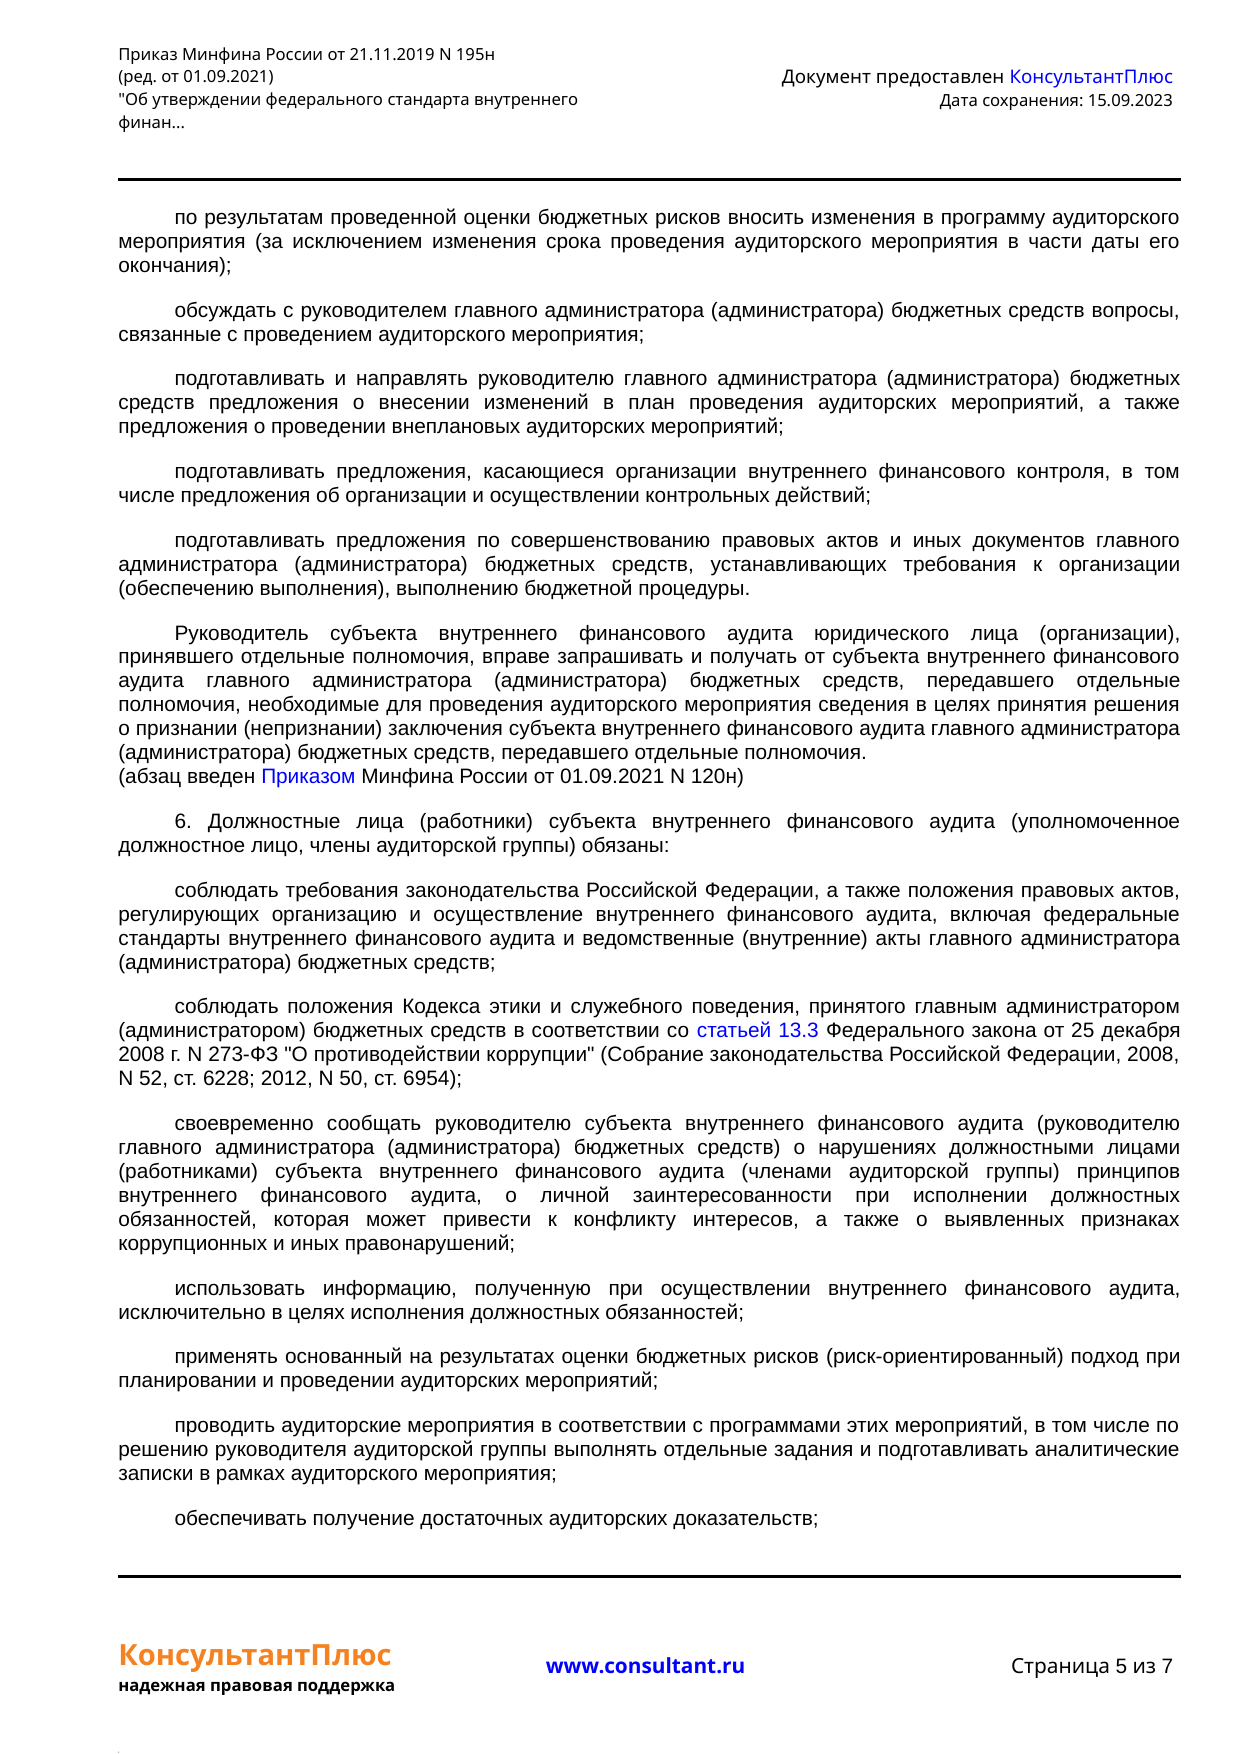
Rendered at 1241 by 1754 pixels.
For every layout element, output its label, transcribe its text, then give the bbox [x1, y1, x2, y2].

text подготавливать и направлять руководителю главного администратора (администратора) бюджетных средств предложения о внесении изменений в план проведения аудиторских мероприятий, а также предложения о проведении внеплановых аудиторских мероприятий; [118, 366, 1181, 438]
text соблюдать положения Кодекса этики и служебного поведения, принятого главным администратором (администратором) бюджетных средств в соответствии со статьей 13.3 Федерального закона от 25 декабря 2008 г. N 273-ФЗ "О противодействии коррупции" (Собрание законодательства Российской Федерации, 2008, N 52, ст. 6228; 2012, N 50, ст. 6954); [118, 994, 1181, 1090]
text 6. Должностные лица (работники) субъекта внутреннего финансового аудита (уполномоченное должностное лицо, члены аудиторской группы) обязаны: [118, 809, 1181, 857]
text Руководитель субъекта внутреннего финансового аудита юридического лица (организации), принявшего отдельные полномочия, вправе запрашивать и получать от субъекта внутреннего финансового аудита главного администратора (администратора) бюджетных средств, передавшего отдельные полномочия, необходимые для проведения аудиторского мероприятия сведения в целях принятия решения о признании (непризнании) заключения субъекта внутреннего финансового аудита главного администратора (администратора) бюджетных средств, передавшего отдельные полномочия. [118, 620, 1181, 764]
text подготавливать предложения по совершенствованию правовых актов и иных документов главного администратора (администратора) бюджетных средств, устанавливающих требования к организации (обеспечению выполнения), выполнению бюджетной процедуры. [118, 528, 1181, 599]
text использовать информацию, полученную при осуществлении внутреннего финансового аудита, исключительно в целях исполнения должностных обязанностей; [118, 1276, 1181, 1323]
text своевременно сообщать руководителю субъекта внутреннего финансового аудита (руководителю главного администратора (администратора) бюджетных средств) о нарушениях должностными лицами (работниками) субъекта внутреннего финансового аудита (членами аудиторской группы) принципов внутреннего финансового аудита, о личной заинтересованности при исполнении должностных обязанностей, которая может привести к конфликту интересов, а также о выявленных признаках коррупционных и иных правонарушений; [118, 1111, 1181, 1255]
text подготавливать предложения, касающиеся организации внутреннего финансового контроля, в том числе предложения об организации и осуществлении контрольных действий; [118, 459, 1181, 507]
text обеспечивать получение достаточных аудиторских доказательств; [118, 1506, 1181, 1530]
text (абзац введен Приказом Минфина России от 01.09.2021 N 120н) [118, 764, 1181, 788]
text соблюдать требования законодательства Российской Федерации, а также положения правовых актов, регулирующих организацию и осуществление внутреннего финансового аудита, включая федеральные стандарты внутреннего финансового аудита и ведомственные (внутренние) акты главного администратора (администратора) бюджетных средств; [118, 878, 1181, 973]
text проводить аудиторские мероприятия в соответствии с программами этих мероприятий, в том числе по решению руководителя аудиторской группы выполнять отдельные задания и подготавливать аналитические записки в рамках аудиторского мероприятия; [118, 1413, 1181, 1485]
text по результатам проведенной оценки бюджетных рисков вносить изменения в программу аудиторского мероприятия (за исключением изменения срока проведения аудиторского мероприятия в части даты его окончания); [118, 205, 1181, 277]
text применять основанный на результатах оценки бюджетных рисков (риск-ориентированный) подход при планировании и проведении аудиторских мероприятий; [118, 1344, 1181, 1392]
text обсуждать с руководителем главного администратора (администратора) бюджетных средств вопросы, связанные с проведением аудиторского мероприятия; [118, 297, 1181, 345]
